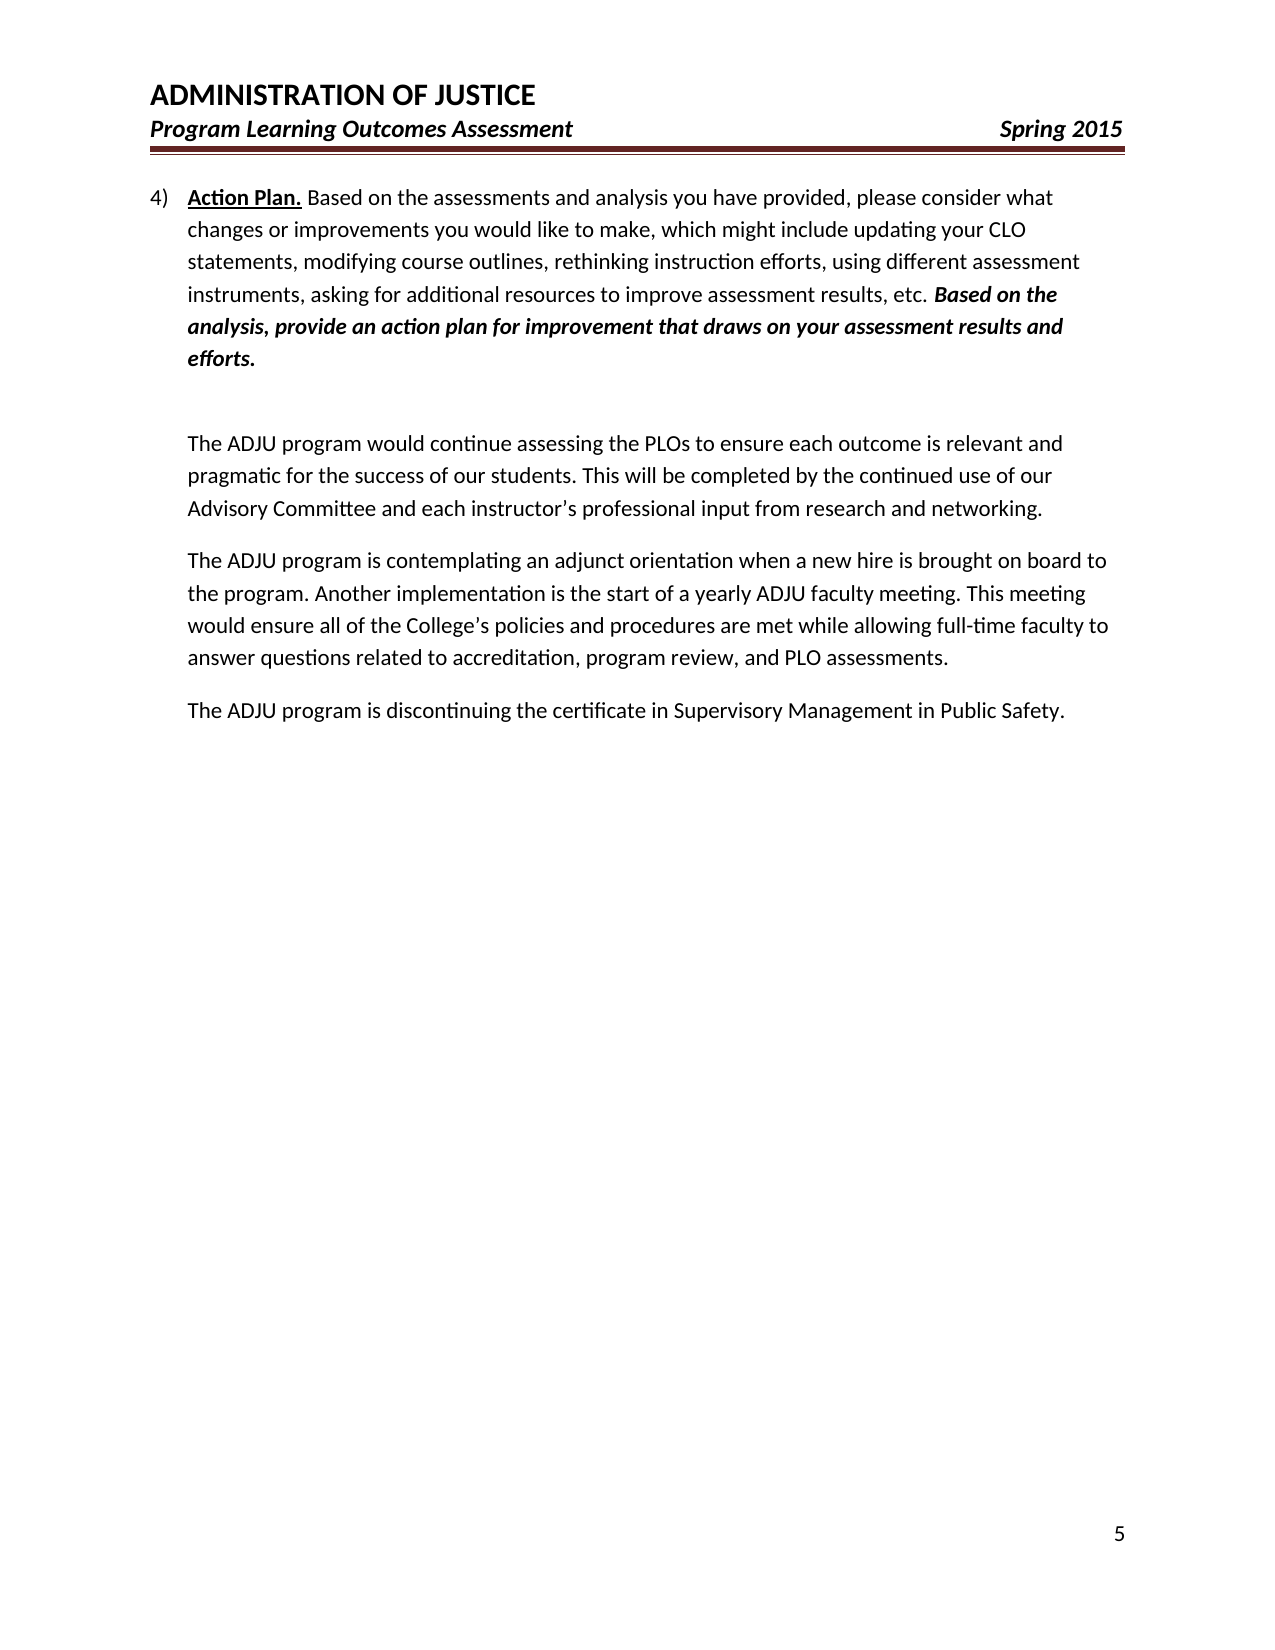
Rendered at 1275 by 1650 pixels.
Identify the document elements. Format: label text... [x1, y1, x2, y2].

list Action Plan. Based on the assessments and analysis you have provided, please consider what changes or improvements you would like to make, which might include updating your CLO statements, modifying course outlines, rethinking instruction efforts, using different assessment instruments, asking for additional resources to improve assessment results, etc. Based on the analysis, provide an action plan for improvement that draws on your assessment results and efforts. [150, 183, 1125, 372]
list The ADJU program would continue assessing the PLOs to ensure each outcome is relevant and pragmatic for the success of our students. This will be completed by the continued use of our Advisory Committee and each instructor’s professional input from research and networking. [187, 429, 1125, 522]
list The ADJU program is discontinuing the certificate in Supervisory Management in Public Safety. [187, 696, 1125, 724]
list The ADJU program is contemplating an adjunct orientation when a new hire is brought on board to the program. Another implementation is the start of a yearly ADJU faculty meeting. This meeting would ensure all of the College’s policies and procedures are met while allowing full-time faculty to answer questions related to accreditation, program review, and PLO assessments. [187, 547, 1125, 671]
